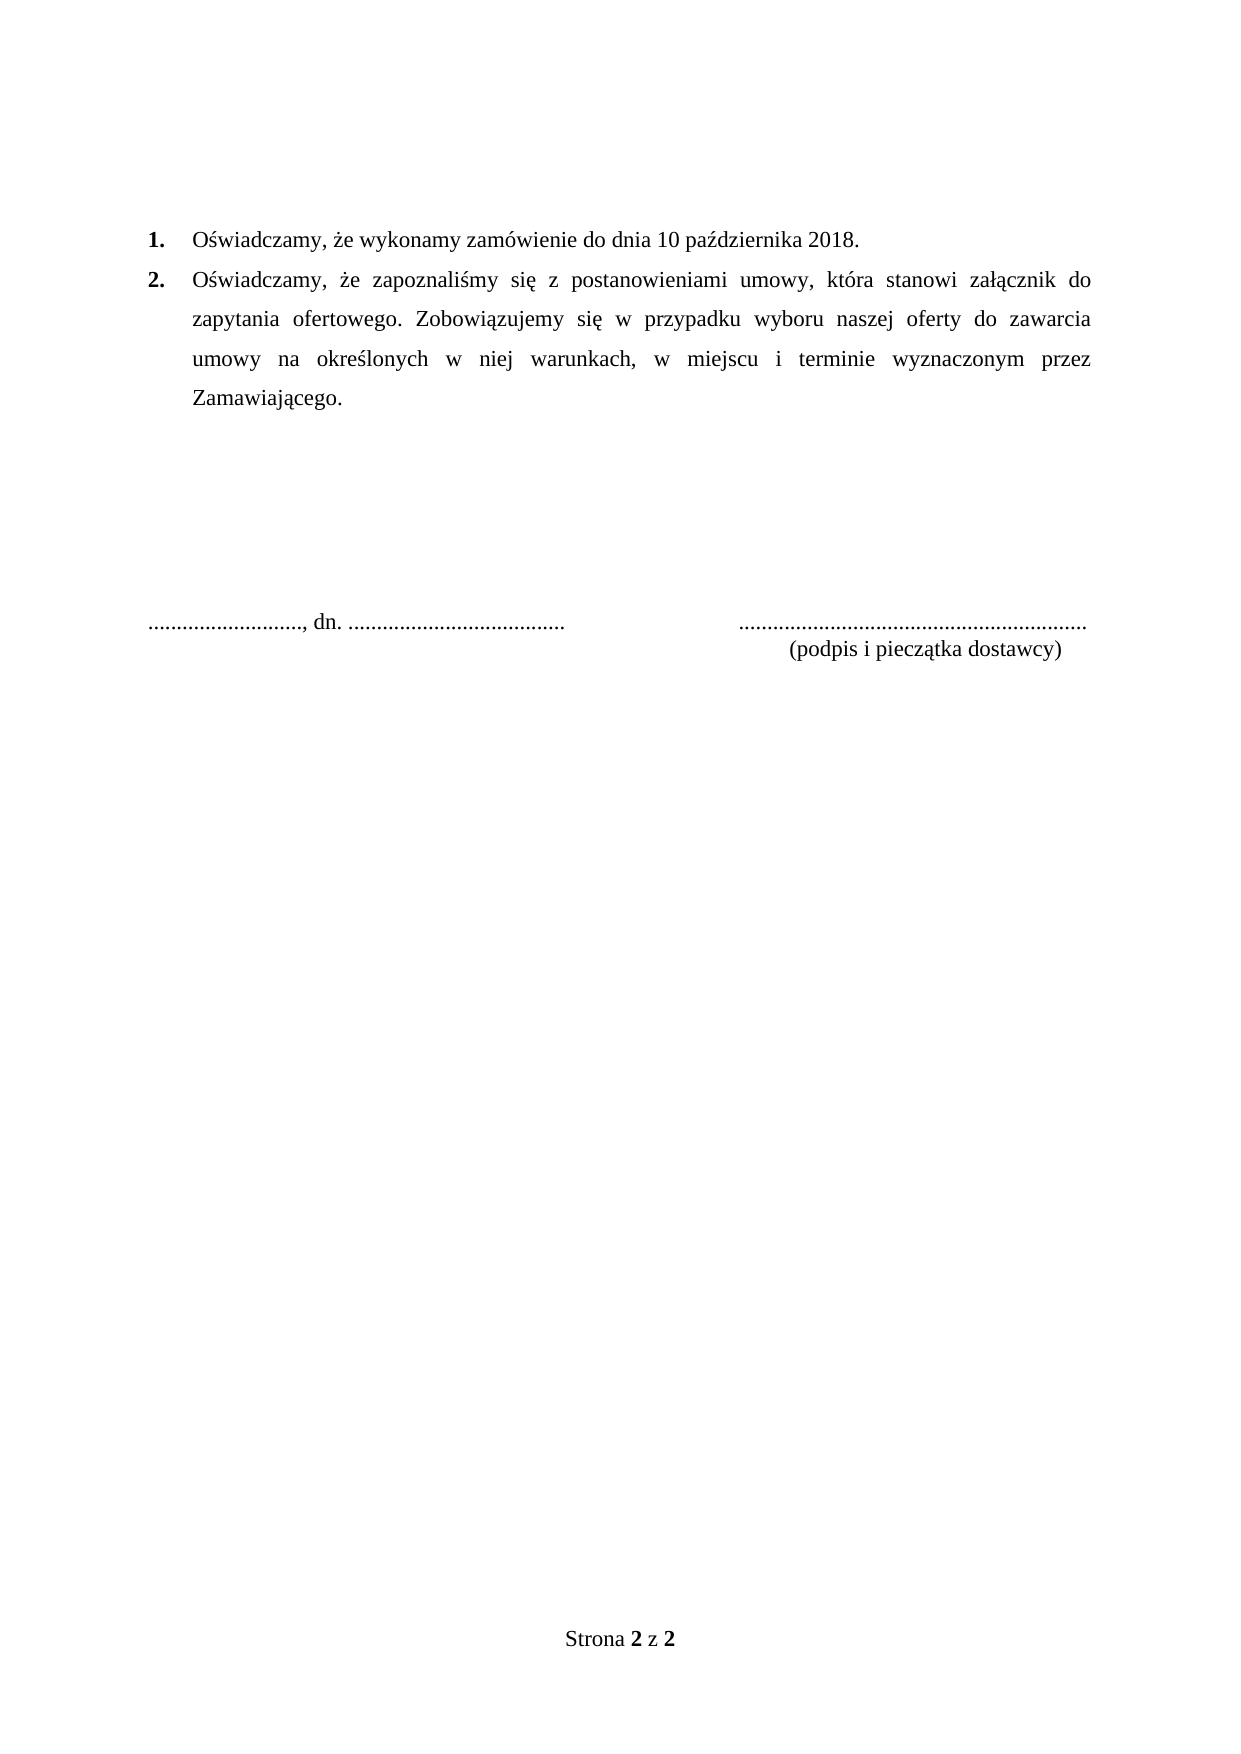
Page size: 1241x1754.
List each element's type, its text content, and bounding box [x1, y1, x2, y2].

text ..........................., dn. ...................................... ............................................................. [148, 608, 1093, 635]
list Oświadczamy, że zapoznaliśmy się z postanowieniami umowy, która stanowi załącznik do zapytania ofertowego. Zobowiązujemy się w przypadku wyboru naszej oferty do zawarcia umowy na określonych w niej warunkach, w miejscu i terminie wyznaczonym przez Zamawiającego. [148, 266, 1093, 411]
list Oświadczamy, że wykonamy zamówienie do dnia 10 października 2018. [148, 227, 1093, 253]
text (podpis i pieczątka dostawcy) [738, 635, 1093, 661]
